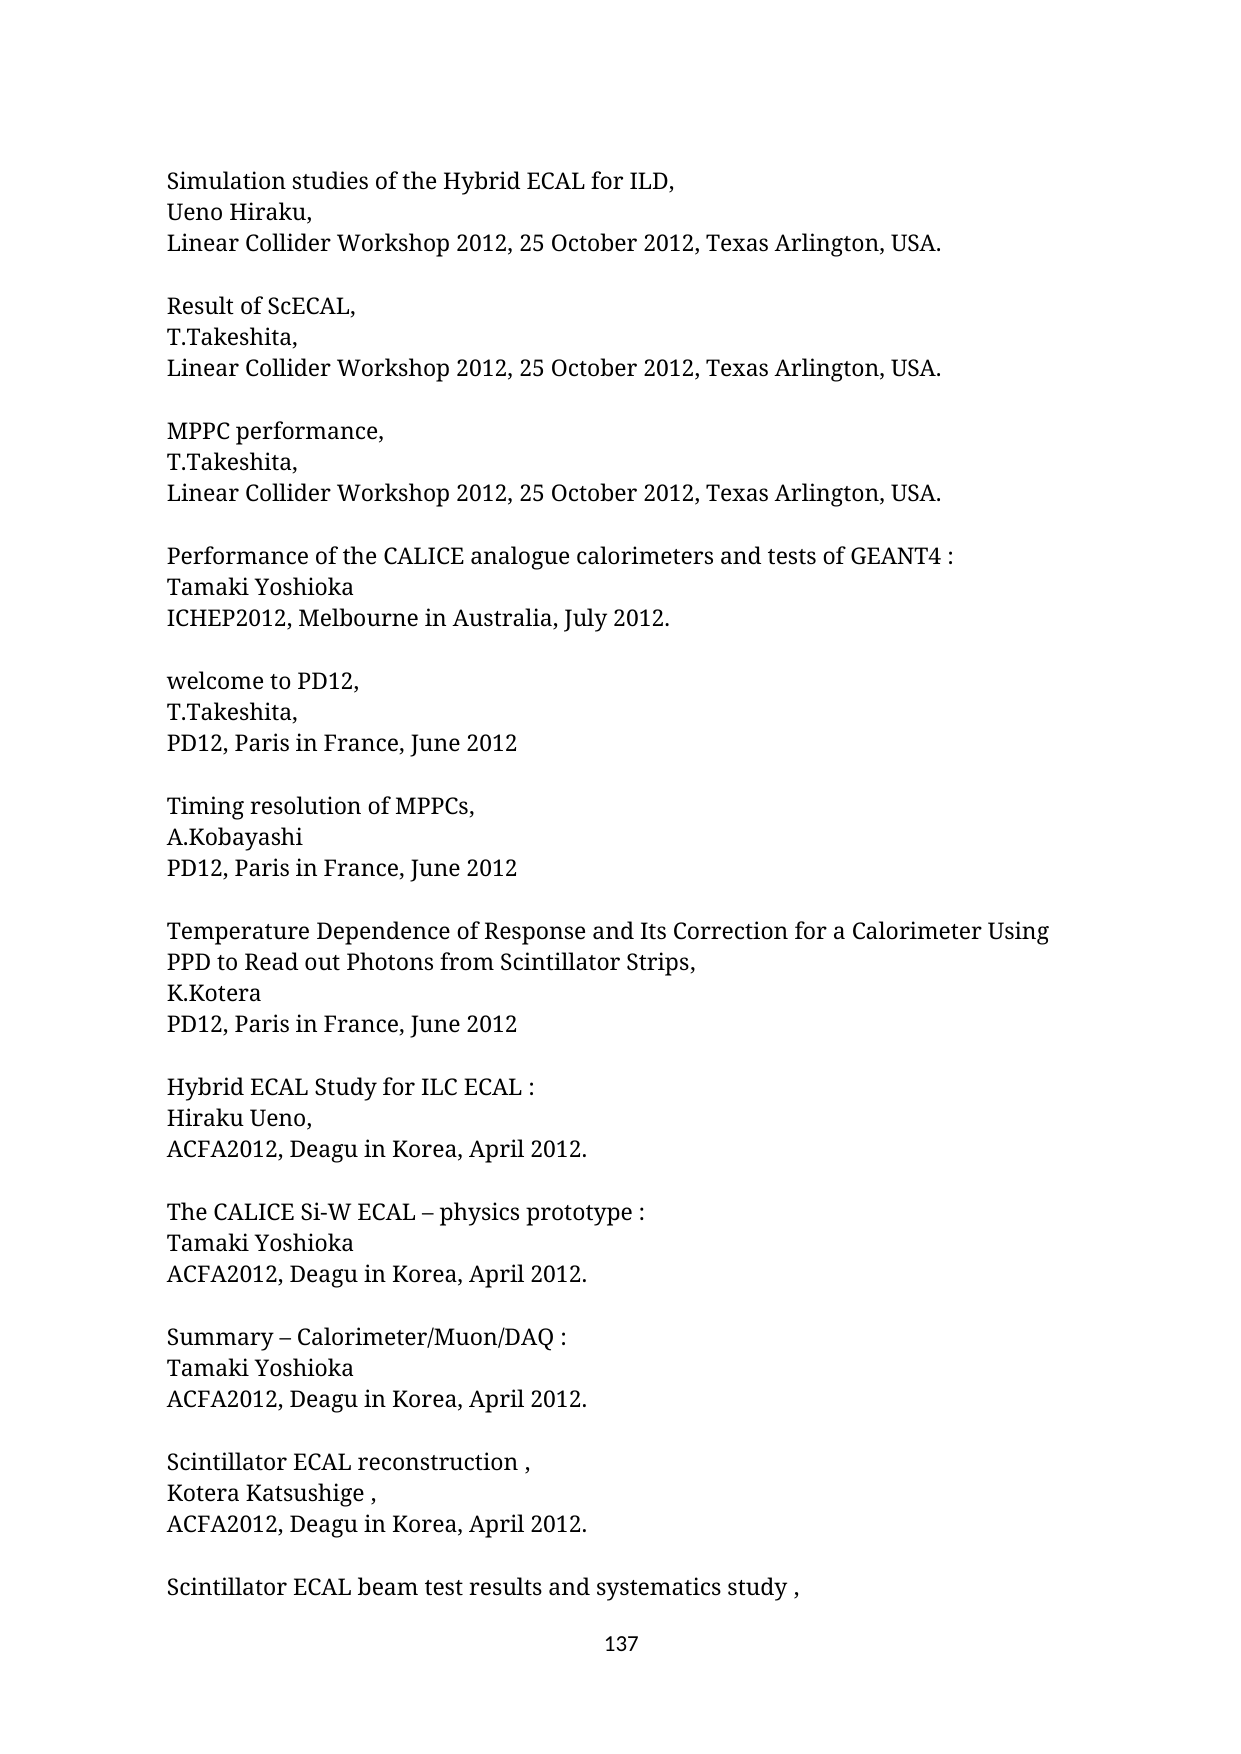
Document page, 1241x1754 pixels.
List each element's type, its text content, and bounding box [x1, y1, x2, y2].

text T.Takeshita, [167, 446, 1076, 477]
text T.Takeshita, [167, 321, 1076, 352]
text welcome to PD12, [167, 664, 1076, 696]
text The CALICE Si-W ECAL – physics prototype : [167, 1196, 1076, 1227]
text A.Kobayashi [167, 821, 1076, 852]
text Simulation studies of the Hybrid ECAL for ILD, [167, 164, 1076, 196]
text T.Takeshita, [167, 696, 1076, 727]
text Scintillator ECAL reconstruction , [167, 1446, 1076, 1477]
text Scintillator ECAL beam test results and systematics study , [167, 1571, 1076, 1602]
text PD12, Paris in France, June 2012 [167, 727, 1076, 758]
text Performance of the CALICE analogue calorimeters and tests of GEANT4 : [167, 539, 1076, 571]
text Kotera Katsushige , [167, 1477, 1076, 1508]
text Result of ScECAL, [167, 289, 1076, 321]
text Tamaki Yoshioka [167, 571, 1076, 602]
text ACFA2012, Deagu in Korea, April 2012. [167, 1383, 1076, 1414]
text Linear Collider Workshop 2012, 25 October 2012, Texas Arlington, USA. [167, 227, 1076, 258]
text Ueno Hiraku, [167, 196, 1076, 227]
text Linear Collider Workshop 2012, 25 October 2012, Texas Arlington, USA. [167, 477, 1076, 508]
text Hiraku Ueno, [167, 1102, 1076, 1133]
text PD12, Paris in France, June 2012 [167, 852, 1076, 883]
text Linear Collider Workshop 2012, 25 October 2012, Texas Arlington, USA. [167, 352, 1076, 383]
text Tamaki Yoshioka [167, 1227, 1076, 1258]
text Summary – Calorimeter/Muon/DAQ : [167, 1321, 1076, 1352]
text Hybrid ECAL Study for ILC ECAL : [167, 1071, 1076, 1102]
text MPPC performance, [167, 414, 1076, 446]
text PD12, Paris in France, June 2012 [167, 1008, 1076, 1039]
text K.Kotera [167, 977, 1076, 1008]
text Temperature Dependence of Response and Its Correction for a Calorimeter Using PPD to Read out Photons from Scintillator Strips, [167, 914, 1076, 977]
text ACFA2012, Deagu in Korea, April 2012. [167, 1258, 1076, 1289]
text ACFA2012, Deagu in Korea, April 2012. [167, 1133, 1076, 1164]
text Timing resolution of MPPCs, [167, 789, 1076, 821]
text Tamaki Yoshioka [167, 1352, 1076, 1383]
text ICHEP2012, Melbourne in Australia, July 2012. [167, 602, 1076, 633]
text ACFA2012, Deagu in Korea, April 2012. [167, 1508, 1076, 1539]
